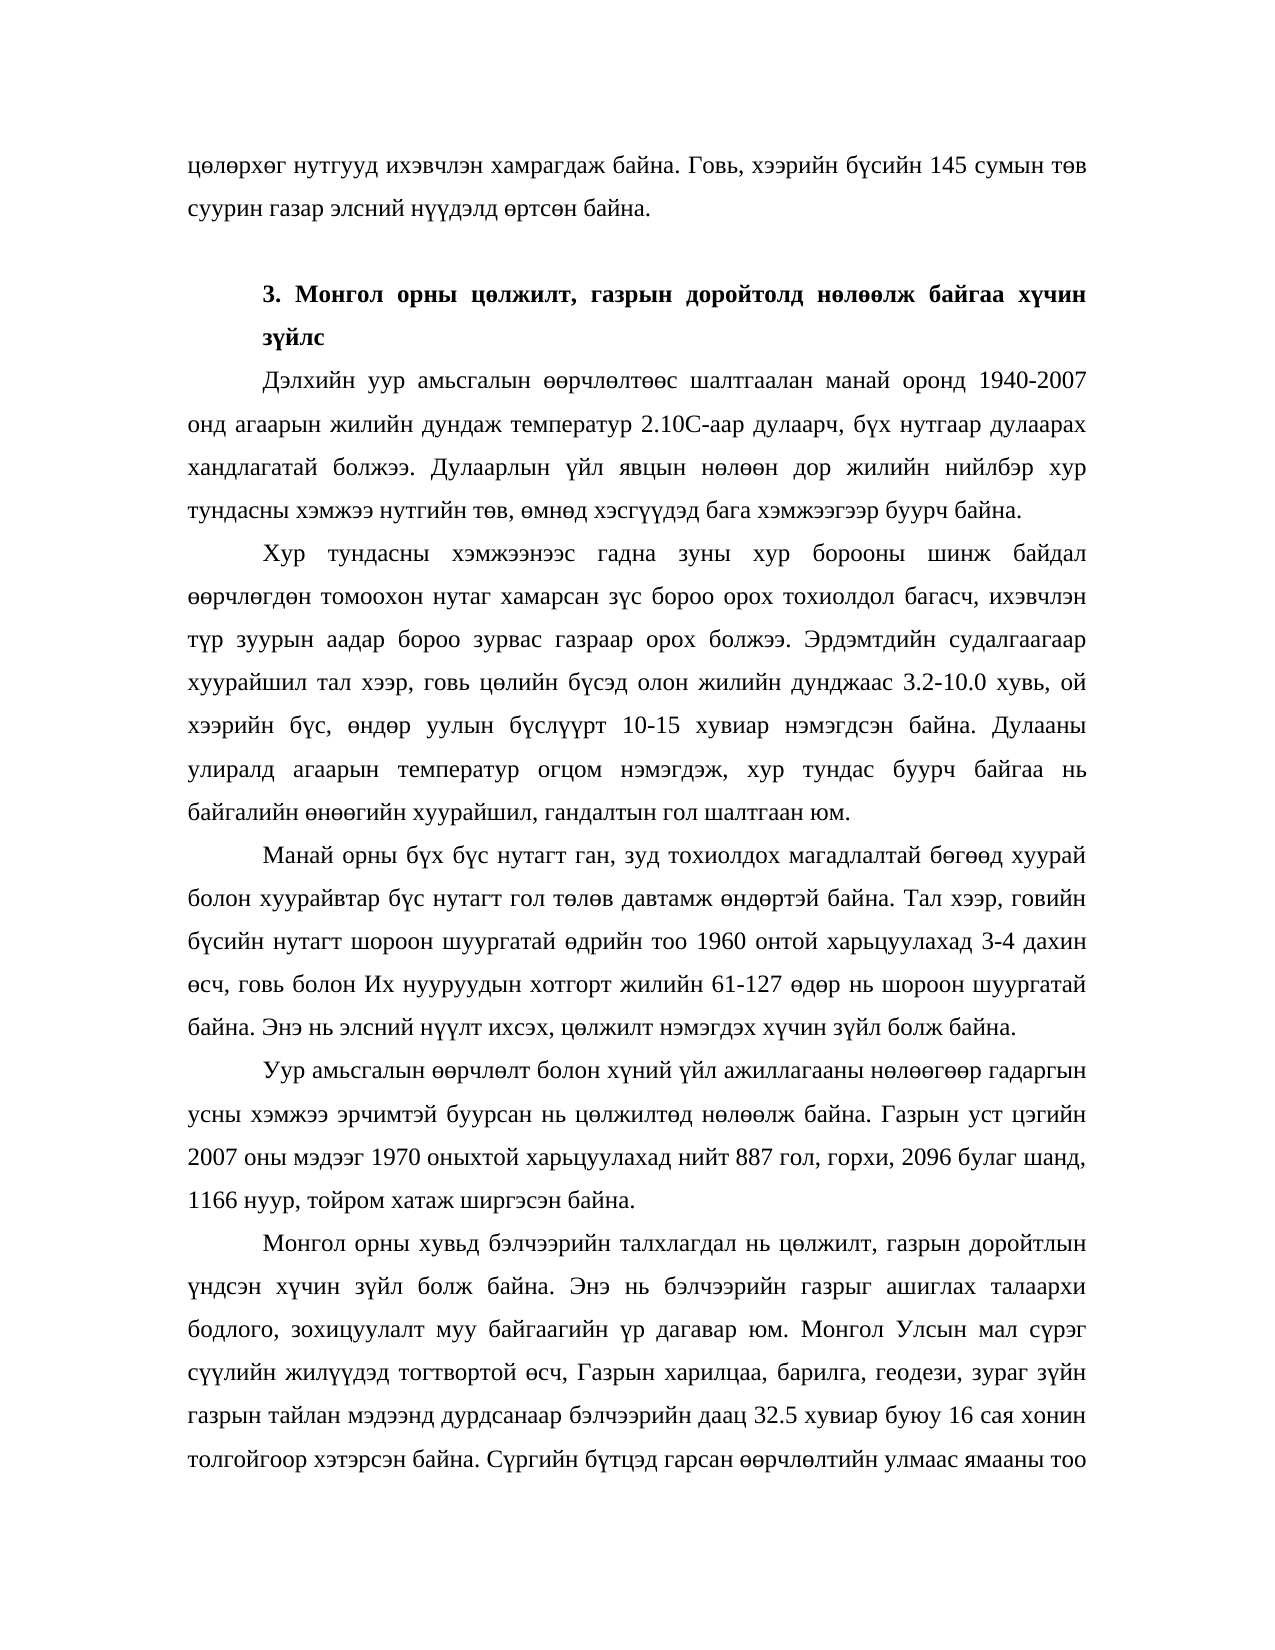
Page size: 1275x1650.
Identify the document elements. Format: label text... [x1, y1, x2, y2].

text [187, 1228, 1087, 1472]
text Хур тундасны хэмжээнээс гадна зуны хур борооны шинж байдал өөрчлөгдөн томоохон нутаг хамарсан зүс бороо орох тохиолдол багасч, ихэвчлэн түр зуурын аадар бороо зурвас газраар орох болжээ. Эрдэмтдийн судалгаагаар хуурайшил тал хээр, говь цөлийн бүсэд олон жилийн дунджаас 3.2-10.0 хувь, ой хээрийн бүс, өндөр уулын бүслүүрт 10-15 хувиар нэмэгдсэн байна. Дулааны улиралд агаарын температур огцом нэмэгдэж, хур тундас буурч байгаа нь байгалийн өнөөгийн хуурайшил, гандалтын гол шалтгаан юм. [187, 538, 1087, 826]
text Уур амьсгалын өөрчлөлт болон хүний үйл ажиллагааны нөлөөгөөр гадаргын усны хэмжээ эрчимтэй буурсан нь цөлжилтөд нөлөөлж байна. Газрын уст цэгийн 2007 оны мэдээг 1970 оныхтой харьцуулахад нийт 887 гол, горхи, 2096 булаг шанд, 1166 нуур, тойром хатаж ширгэсэн байна. [187, 1056, 1087, 1214]
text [187, 150, 1087, 222]
text Манай орны бүх бүс нутагт ган, зуд тохиолдох магадлалтай бөгөөд хуурай болон хуурайвтар бүс нутагт гол төлөв давтамж өндөртэй байна. Тал хээр, говийн бүсийн нутагт шороон шуургатай өдрийн тоо 1960 онтой харьцуулахад 3-4 дахин өсч, говь болон Их нууруудын хотгорт жилийн 61-127 өдөр нь шороон шуургатай байна. Энэ нь элсний нүүлт ихсэх, цөлжилт нэмэгдэх хүчин зүйл болж байна. [187, 840, 1087, 1041]
text Дэлхийн уур амьсгалын өөрчлөлтөөс шалтгаалан манай оронд 1940-2007 онд агаарын жилийн дундаж температур 2.10С-аар дулаарч, бүх нутгаар дулаарах хандлагатай болжээ. Дулаарлын үйл явцын нөлөөн дор жилийн нийлбэр хур тундасны хэмжээ нутгийн төв, өмнөд хэсгүүдэд бага хэмжээгээр буурч байна. [187, 366, 1087, 524]
text 3. Монгол орны цөлжилт, газрын доройтолд нөлөөлж байгаа хүчин зүйлс [262, 279, 1087, 351]
